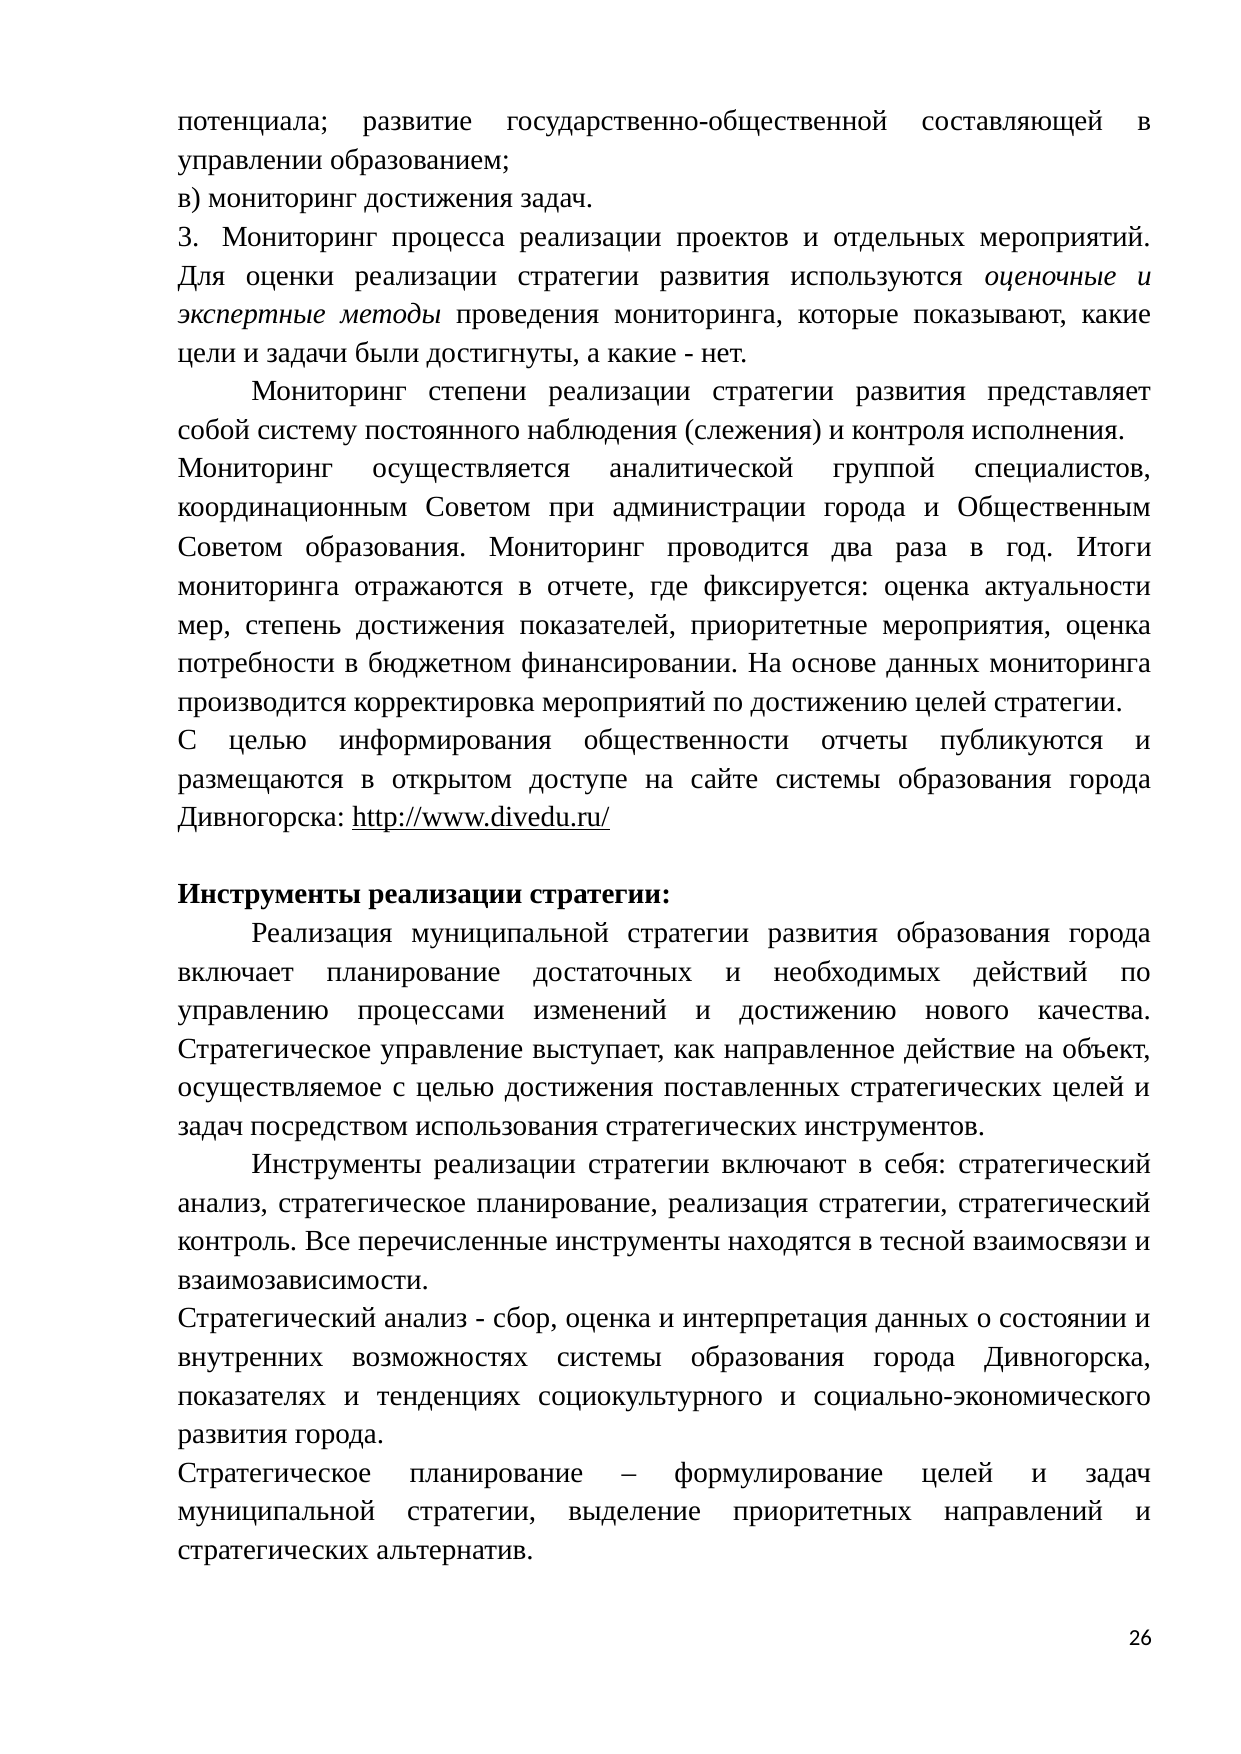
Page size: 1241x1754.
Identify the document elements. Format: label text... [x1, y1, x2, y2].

text Реализация муниципальной стратегии развития образования города включает планирование достаточных и необходимых действий по управлению процессами изменений и достижению нового качества. Стратегическое управление выступает, как направленное действие на объект, осуществляемое с целью достижения поставленных стратегических целей и задач посредством использования стратегических инструментов. [177, 915, 1152, 1141]
text Инструменты реализации стратегии: [177, 877, 1152, 910]
list Мониторинг процесса реализации проектов и отдельных мероприятий. Для оценки реализации стратегии развития используются оценочные и экспертные методы проведения мониторинга, которые показывают, какие цели и задачи были достигнуты, а какие - нет. [177, 219, 1152, 368]
text Стратегический анализ - сбор, оценка и интерпретация данных о состоянии и внутренних возможностях системы образования города Дивногорска, показателях и тенденциях социокультурного и социально-экономического развития города. [177, 1301, 1152, 1450]
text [177, 103, 1152, 176]
text Мониторинг степени реализации стратегии развития представляет собой систему постоянного наблюдения (слежения) и контроля исполнения. [177, 373, 1152, 445]
text Стратегическое планирование – формулирование целей и задач муниципальной стратегии, выделение приоритетных направлений и стратегических альтернатив. [177, 1455, 1152, 1565]
text в) мониторинг достижения задач. [177, 181, 1152, 214]
list С целью информирования общественности отчеты публикуются и размещаются в открытом доступе на сайте системы образования города Дивногорска: http://www.divedu.ru/ [177, 722, 1152, 833]
text Инструменты реализации стратегии включают в себя: стратегический анализ, стратегическое планирование, реализация стратегии, стратегический контроль. Все перечисленные инструменты находятся в тесной взаимосвязи и взаимозависимости. [177, 1146, 1152, 1296]
text Мониторинг осуществляется аналитической группой специалистов, координационным Советом при администрации города и Общественным Советом образования. Мониторинг проводится два раза в год. Итоги мониторинга отражаются в отчете, где фиксируется: оценка актуальности мер, степень достижения показателей, приоритетные мероприятия, оценка потребности в бюджетном финансировании. На основе данных мониторинга производится корректировка мероприятий по достижению целей стратегии. [177, 450, 1152, 717]
